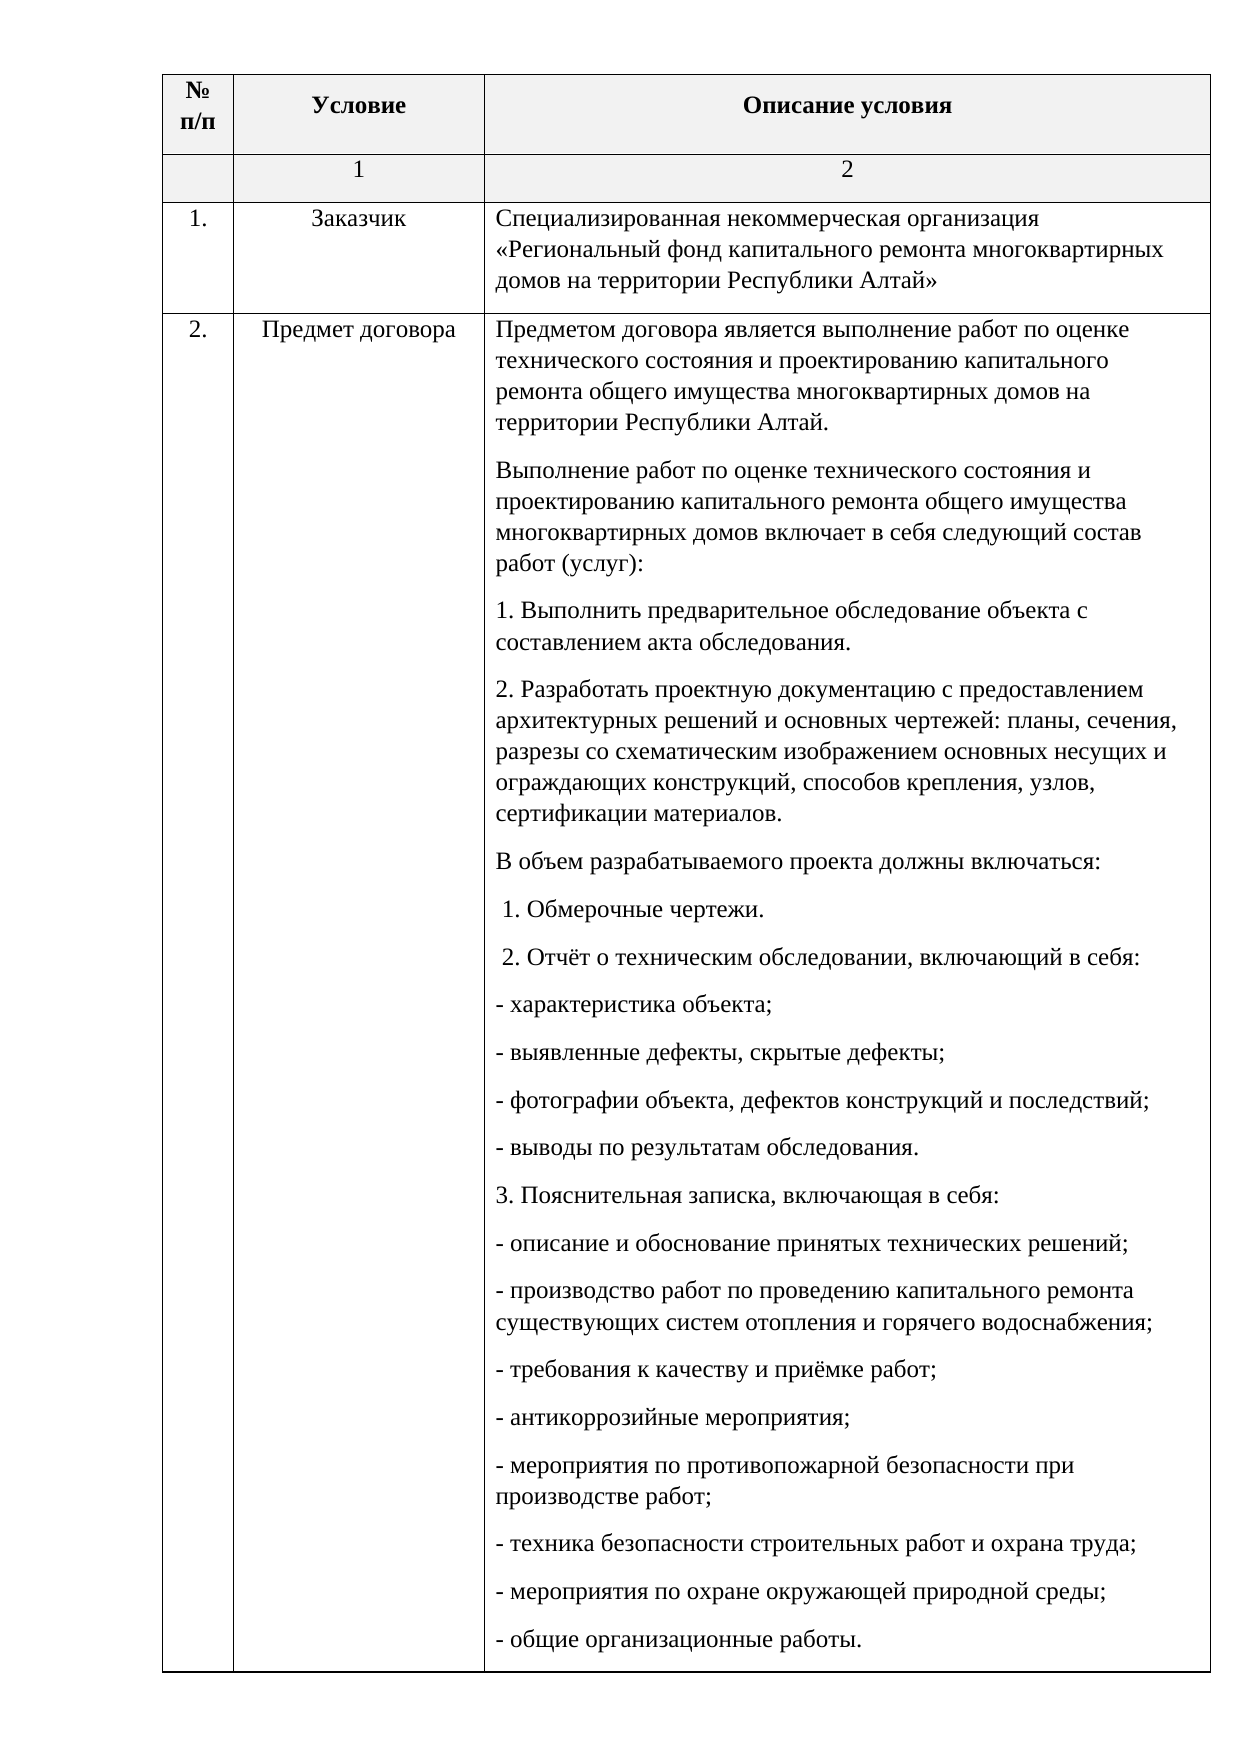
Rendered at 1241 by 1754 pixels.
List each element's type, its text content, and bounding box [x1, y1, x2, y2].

table_cell 1. [163, 203, 233, 313]
table_cell Специализированная некоммерческая организация «Региональный фонд капитального ремонта многоквартирных домов на территории Республики Алтай» [485, 203, 1210, 313]
table_cell 2. [163, 314, 233, 1671]
table_header № п/п [163, 75, 233, 153]
table_cell [163, 155, 233, 202]
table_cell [485, 314, 1210, 1671]
table_cell 1 [234, 155, 484, 202]
table_cell Предмет договора [234, 314, 484, 1671]
table_cell 2 [485, 155, 1210, 202]
table_header Условие [234, 75, 484, 153]
table_cell Заказчик [234, 203, 484, 313]
table_header Описание условия [485, 75, 1210, 153]
